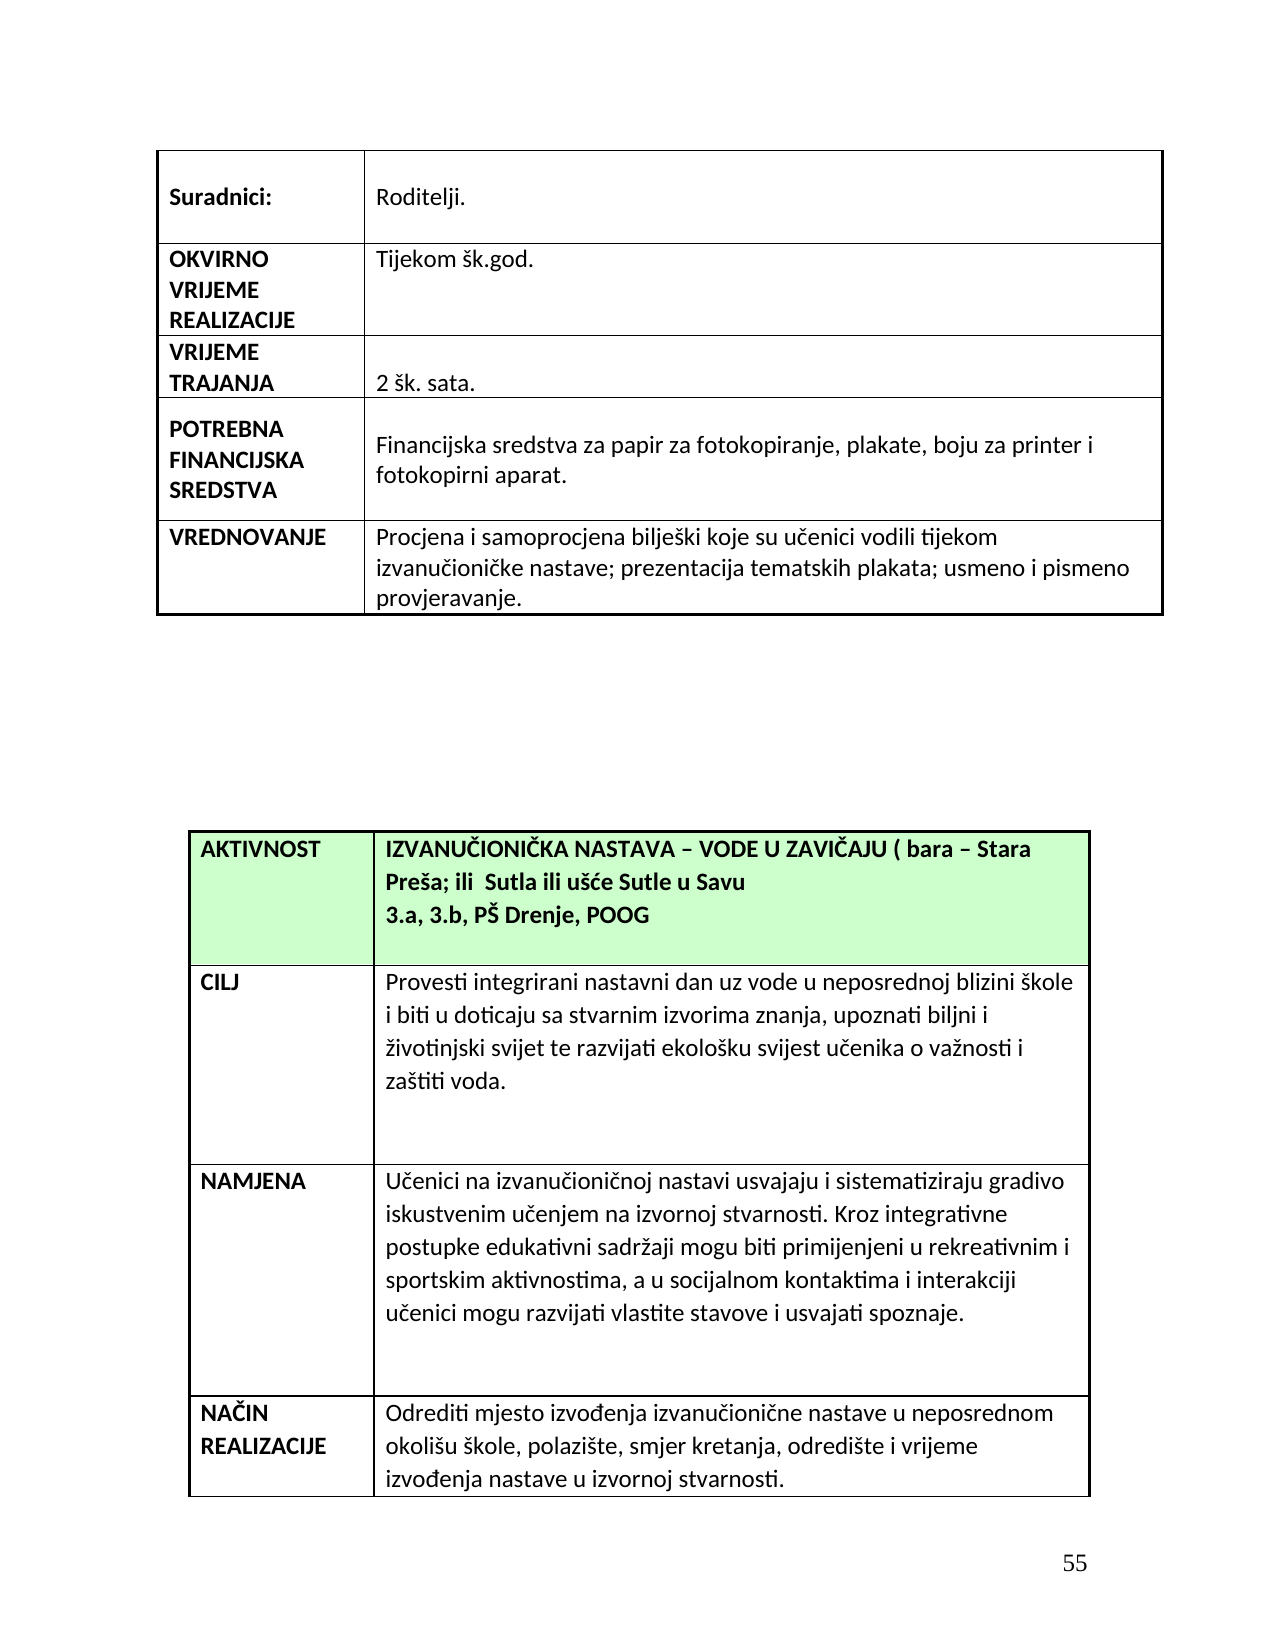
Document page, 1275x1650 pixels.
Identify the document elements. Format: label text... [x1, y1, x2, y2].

table_cell Učenici na izvanučioničnoj nastavi usvajaju i sistematiziraju gradivo iskustvenim učenjem na izvornoj stvarnosti. Kroz integrativne postupke edukativni sadržaji mogu biti primijenjeni u rekreativnim i sportskim aktivnostima, a u socijalnom kontaktima i interakciji učenici mogu razvijati vlastite stavove i usvajati spoznaje. [375, 1165, 1088, 1395]
table_header AKTIVNOST [191, 833, 373, 964]
table_cell Suradnici: [159, 151, 364, 243]
table_cell Financijska sredstva za papir za fotokopiranje, plakate, boju za printer i fotokopirni aparat. [365, 398, 1161, 520]
table_cell Procjena i samoprocjena bilješki koje su učenici vodili tijekom izvanučioničke nastave; prezentacija tematskih plakata; usmeno i pismeno provjeravanje. [365, 521, 1161, 613]
table_cell Tijekom šk.god. [365, 244, 1161, 335]
table_cell 2 šk. sata. [365, 336, 1161, 397]
table_cell Provesti integrirani nastavni dan uz vode u neposrednoj blizini škole i biti u doticaju sa stvarnim izvorima znanja, upoznati biljni i životinjski svijet te razvijati ekološku svijest učenika o važnosti i zaštiti voda. [375, 966, 1088, 1163]
table_cell CILJ [191, 966, 373, 1163]
table_cell VREDNOVANJE [159, 521, 364, 613]
table_cell POTREBNA FINANCIJSKA SREDSTVA [159, 398, 364, 520]
table_cell NAMJENA [191, 1165, 373, 1395]
table_cell OKVIRNO VRIJEME REALIZACIJE [159, 244, 364, 335]
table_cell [375, 1397, 1088, 1496]
table_cell NAČIN REALIZACIJE [191, 1397, 373, 1496]
table_cell Roditelji. [365, 151, 1161, 243]
table_header IZVANUČIONIČKA NASTAVA – VODE U ZAVIČAJU ( bara – Stara Preša; ili Sutla ili ušće Sutle u Savu 3.a, 3.b, PŠ Drenje, POOG [375, 833, 1088, 964]
table_cell VRIJEME TRAJANJA [159, 336, 364, 397]
